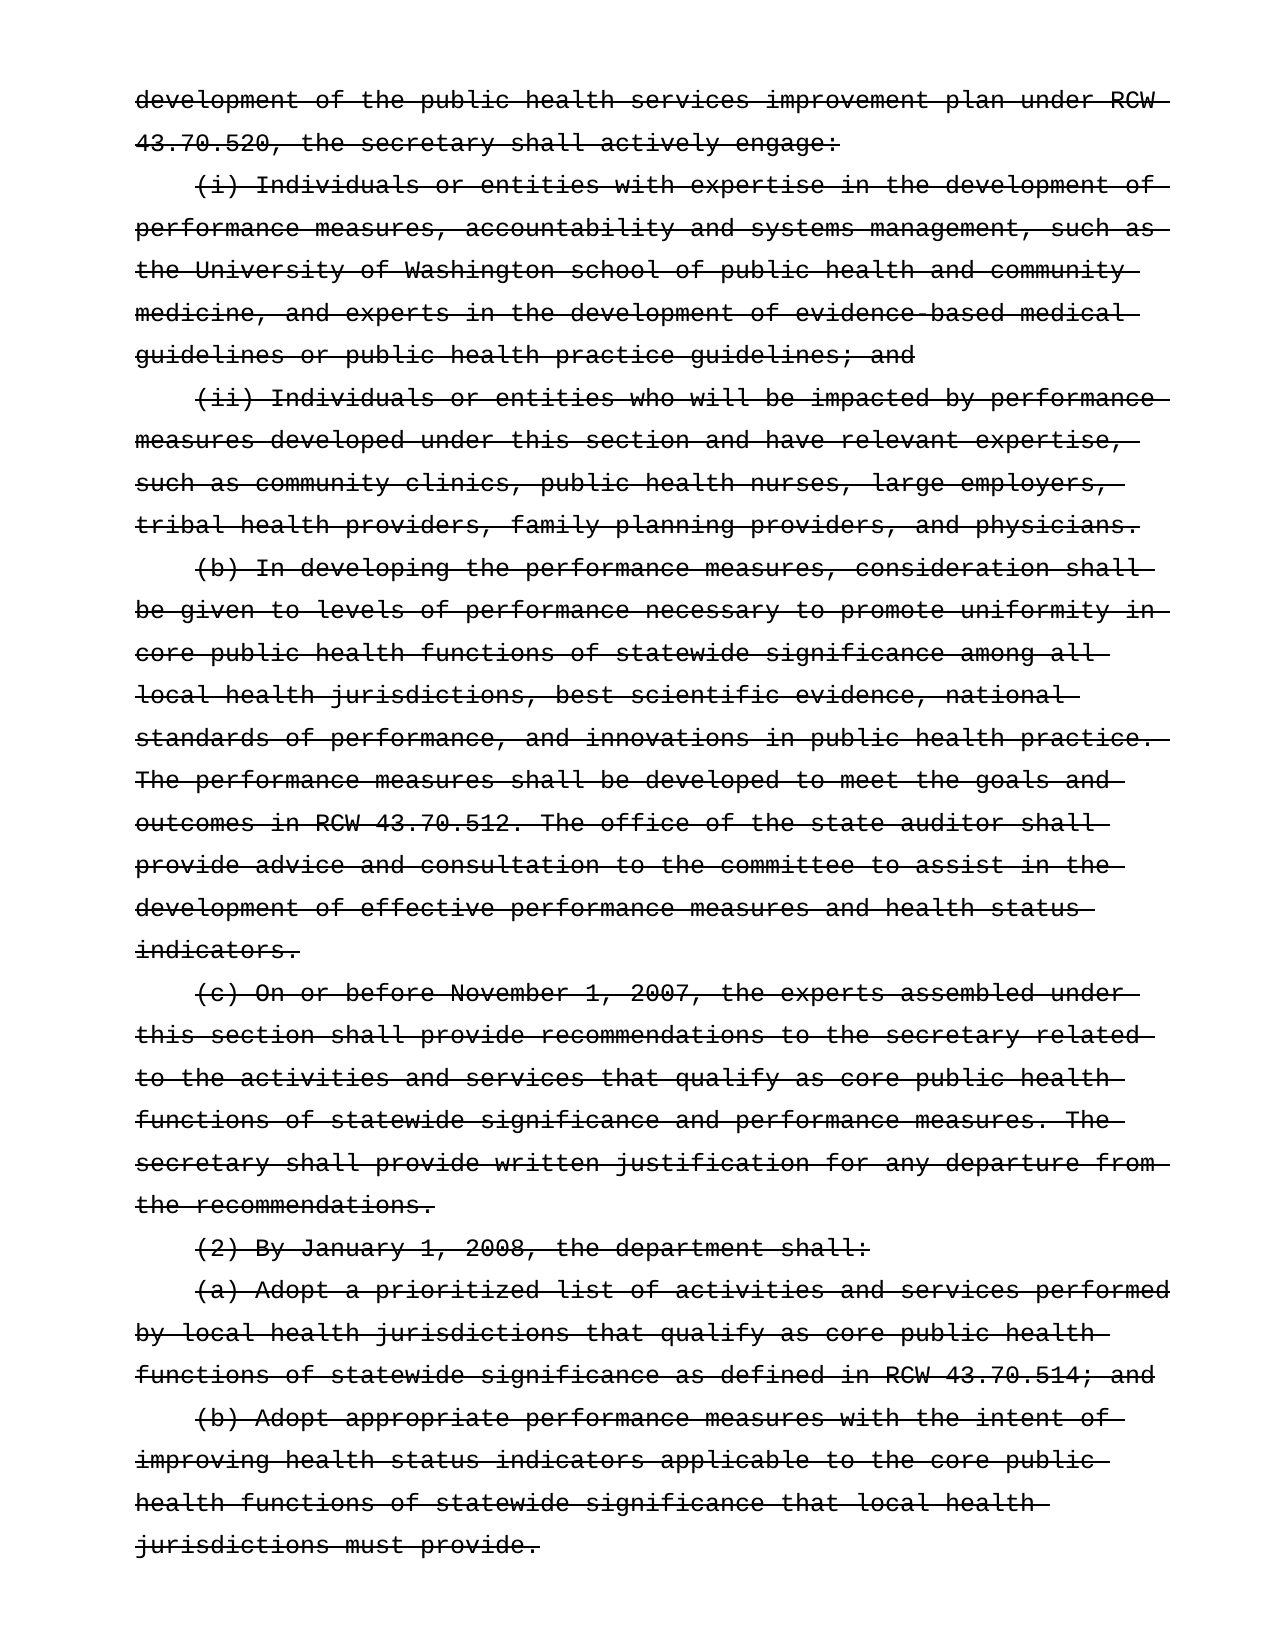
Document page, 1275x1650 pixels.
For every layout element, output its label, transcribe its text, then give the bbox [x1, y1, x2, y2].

text (b) Adopt appropriate performance measures with the intent of improving health status indicators applicable to the core public health functions of statewide significance that local health jurisdictions must provide. [135, 1392, 1170, 1562]
text (b) In developing the performance measures, consideration shall be given to levels of performance necessary to promote uniformity in core public health functions of statewide significance among all local health jurisdictions, best scientific evidence, national standards of performance, and innovations in public health practice. The performance measures shall be developed to meet the goals and outcomes in RCW 43.70.512. The office of the state auditor shall provide advice and consultation to the committee to assist in the development of effective performance measures and health status indicators. [135, 542, 1170, 611]
text (2) By January 1, 2008, the department shall: [135, 1222, 1170, 1265]
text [135, 103, 1170, 160]
text (b) In developing the performance measures, consideration shall be given to levels of performance necessary to promote uniformity in core public health functions of statewide significance among all local health jurisdictions, best scientific evidence, national standards of performance, and innovations in public health practice. The performance measures shall be developed to meet the goals and outcomes in RCW 43.70.512. The office of the state auditor shall provide advice and consultation to the committee to assist in the development of effective performance measures and health status indicators. [135, 741, 1170, 967]
text (c) On or before November 1, 2007, the experts assembled under this section shall provide recommendations to the secretary related to the activities and services that qualify as core public health functions of statewide significance and performance measures. The secretary shall provide written justification for any departure from the recommendations. [135, 1166, 1170, 1222]
text (ii) Individuals or entities who will be impacted by performance measures developed under this section and have relevant expertise, such as community clinics, public health nurses, large employers, tribal health providers, family planning providers, and physicians. [135, 372, 1170, 542]
text (i) Individuals or entities with expertise in the development of performance measures, accountability and systems management, such as the University of Washington school of public health and community medicine, and experts in the development of evidence-based medical guidelines or public health practice guidelines; and [135, 160, 1170, 229]
text (c) On or before November 1, 2007, the experts assembled under this section shall provide recommendations to the secretary related to the activities and services that qualify as core public health functions of statewide significance and performance measures. The secretary shall provide written justification for any departure from the recommendations. [135, 967, 1170, 1164]
text (a) Adopt a prioritized list of activities and services performed by local health jurisdictions that qualify as core public health functions of statewide significance as defined in RCW 43.70.514; and [135, 1265, 1170, 1392]
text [135, 75, 1170, 101]
text (i) Individuals or entities with expertise in the development of performance measures, accountability and systems management, such as the University of Washington school of public health and community medicine, and experts in the development of evidence-based medical guidelines or public health practice guidelines; and [135, 231, 1170, 372]
text (b) In developing the performance measures, consideration shall be given to levels of performance necessary to promote uniformity in core public health functions of statewide significance among all local health jurisdictions, best scientific evidence, national standards of performance, and innovations in public health practice. The performance measures shall be developed to meet the goals and outcomes in RCW 43.70.512. The office of the state auditor shall provide advice and consultation to the committee to assist in the development of effective performance measures and health status indicators. [135, 613, 1170, 739]
